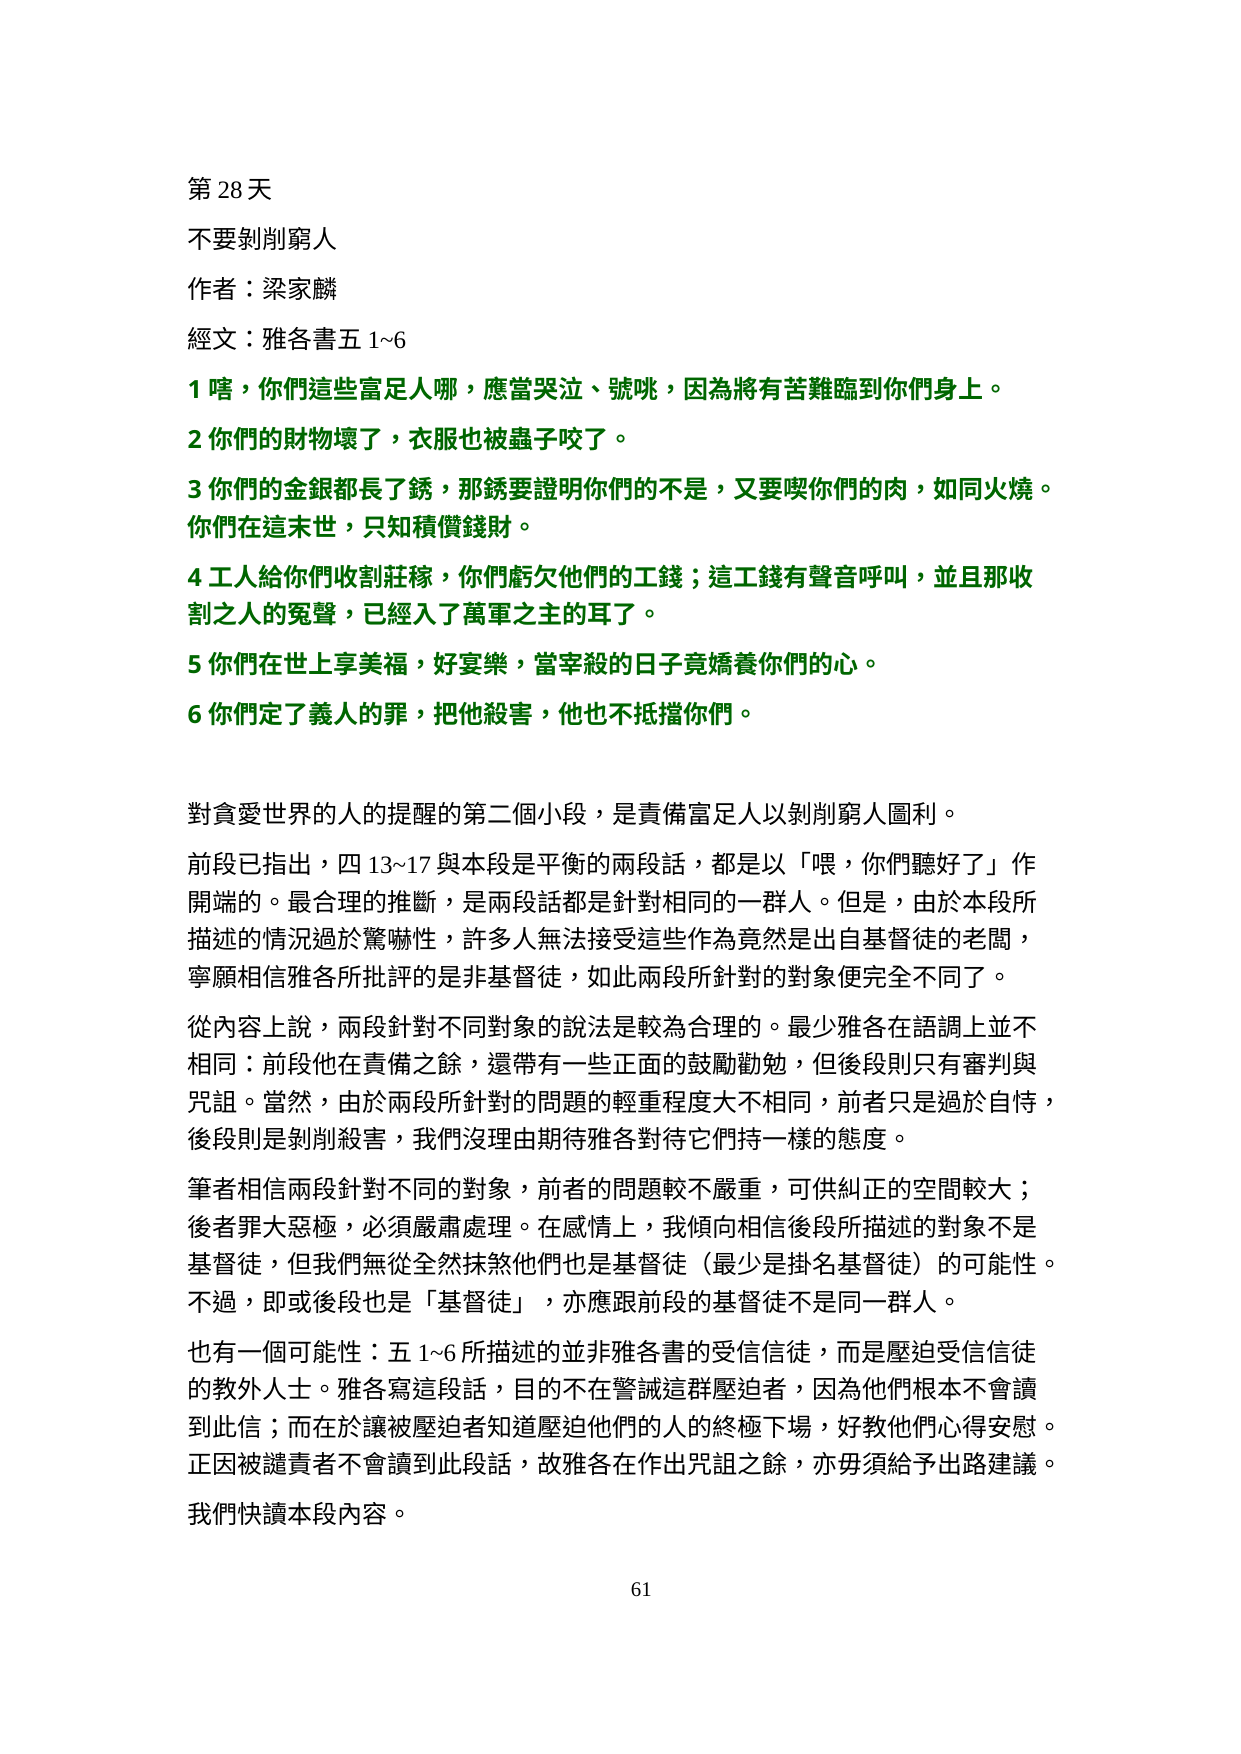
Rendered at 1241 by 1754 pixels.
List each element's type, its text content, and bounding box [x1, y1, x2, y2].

text 我們快讀本段內容。 [187, 1494, 1053, 1532]
text 從內容上說，兩段針對不同對象的說法是較為合理的。最少雅各在語調上並不相同：前段他在責備之餘，還帶有一些正面的鼓勵勸勉，但後段則只有審判與咒詛。當然，由於兩段所針對的問題的輕重程度大不相同，前者只是過於自恃，後段則是剝削殺害，我們沒理由期待雅各對待它們持一樣的態度。 [187, 1007, 1053, 1157]
text 1 嗐，你們這些富足人哪，應當哭泣、號咷，因為將有苦難臨到你們身上。 [187, 369, 1053, 407]
text 4 工人給你們收割莊稼，你們虧欠他們的工錢；這工錢有聲音呼叫，並且那收割之人的冤聲，已經入了萬軍之主的耳了。 [187, 557, 1053, 632]
text 也有一個可能性：五1~6所描述的並非雅各書的受信信徒，而是壓迫受信信徒的教外人士。雅各寫這段話，目的不在警誡這群壓迫者，因為他們根本不會讀到此信；而在於讓被壓迫者知道壓迫他們的人的終極下場，好教他們心得安慰。正因被譴責者不會讀到此段話，故雅各在作出咒詛之餘，亦毋須給予出路建議。 [187, 1332, 1053, 1482]
text 3 你們的金銀都長了銹，那銹要證明你們的不是，又要喫你們的肉，如同火燒。你們在這末世，只知積儹錢財。 [187, 469, 1053, 544]
text 5 你們在世上享美福，好宴樂，當宰殺的日子竟嬌養你們的心。 [187, 644, 1053, 682]
text 筆者相信兩段針對不同的對象，前者的問題較不嚴重，可供糾正的空間較大；後者罪大惡極，必須嚴肅處理。在感情上，我傾向相信後段所描述的對象不是基督徒，但我們無從全然抹煞他們也是基督徒（最少是掛名基督徒）的可能性。不過，即或後段也是「基督徒」，亦應跟前段的基督徒不是同一群人。 [187, 1169, 1053, 1319]
text 對貪愛世界的人的提醒的第二個小段，是責備富足人以剝削窮人圖利。 [187, 794, 1053, 832]
text 作者：梁家麟 [187, 269, 1053, 307]
text 6 你們定了義人的罪，把他殺害，他也不抵擋你們。 [187, 694, 1053, 732]
text 不要剝削窮人 [187, 219, 1053, 257]
text 前段已指出，四13~17與本段是平衡的兩段話，都是以「喂，你們聽好了」作開端的。最合理的推斷，是兩段話都是針對相同的一群人。但是，由於本段所描述的情況過於驚嚇性，許多人無法接受這些作為竟然是出自基督徒的老闆，寧願相信雅各所批評的是非基督徒，如此兩段所針對的對象便完全不同了。 [187, 844, 1053, 994]
text 經文：雅各書五1~6 [187, 319, 1053, 357]
text 2 你們的財物壞了，衣服也被蟲子咬了。 [187, 419, 1053, 457]
text 第28天 [187, 169, 1053, 207]
